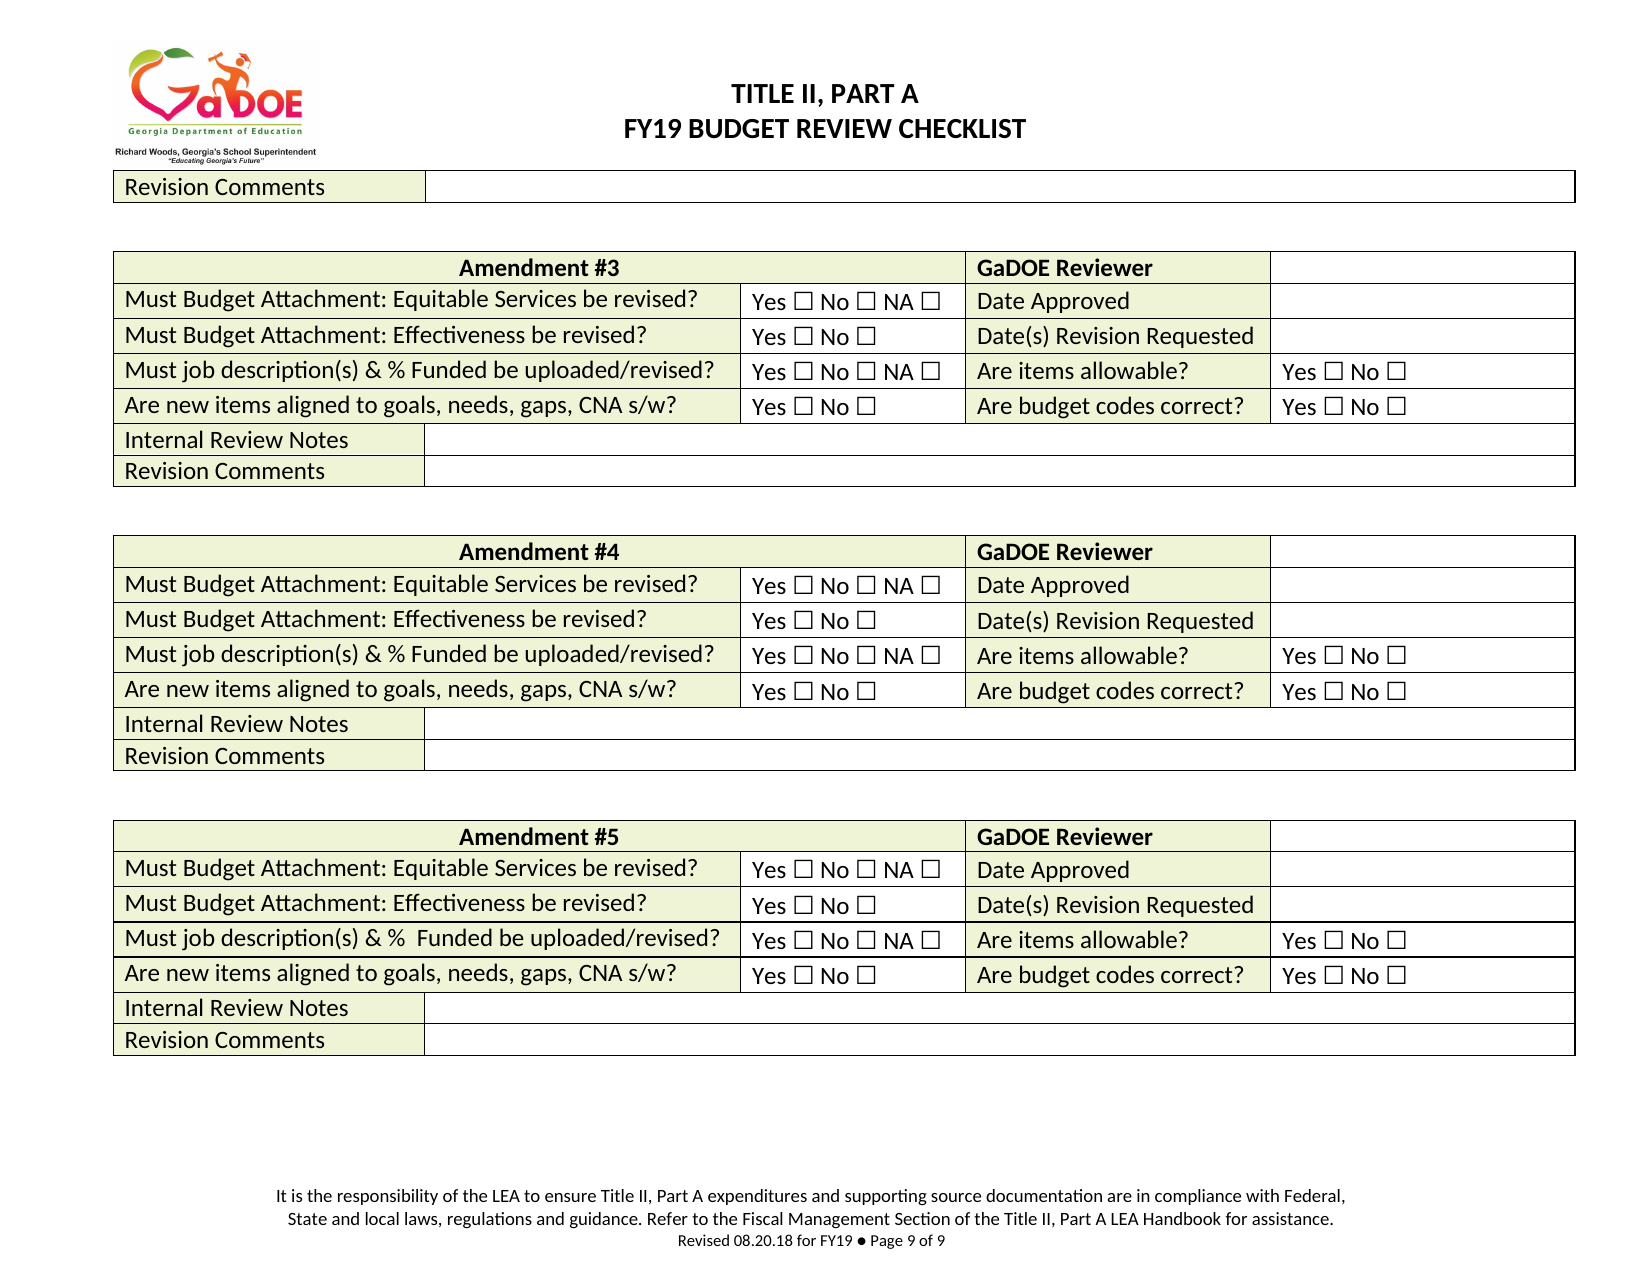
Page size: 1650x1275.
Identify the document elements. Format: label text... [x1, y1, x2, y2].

table_cell Internal Review Notes [114, 993, 424, 1023]
table_cell Yes No NA [741, 568, 965, 602]
table_cell [1271, 568, 1574, 602]
table_cell Are new items aligned to goals, needs, gaps, CNA s/w? [114, 958, 740, 992]
table_cell Must Budget Attachment: Effectiveness be revised? [114, 887, 740, 921]
table_cell Are new items aligned to goals, needs, gaps, CNA s/w? [114, 389, 740, 423]
table_header Amendment #5 [114, 821, 965, 851]
table_cell Yes No [1271, 673, 1574, 707]
table_cell Yes No [741, 319, 965, 353]
table_cell Are items allowable? [966, 923, 1270, 956]
table_cell [1271, 852, 1574, 886]
table_cell Are budget codes correct? [966, 673, 1270, 707]
table_cell Yes No [741, 887, 965, 921]
table_cell Are new items aligned to goals, needs, gaps, CNA s/w? [114, 673, 740, 707]
table_cell Yes No [1271, 354, 1574, 388]
table_header GaDOE Reviewer [966, 536, 1270, 567]
table_cell Are budget codes correct? [966, 389, 1270, 423]
table_cell Yes No [741, 958, 965, 992]
table_cell [1271, 603, 1574, 637]
table_cell Yes No NA [741, 284, 965, 318]
table_header [1271, 821, 1574, 851]
table_cell [425, 993, 1574, 1023]
table_cell [425, 1024, 1574, 1055]
table_cell Yes No NA [741, 852, 965, 886]
table_cell Date(s) Revision Requested [966, 603, 1270, 637]
table_cell Must Budget Attachment: Effectiveness be revised? [114, 319, 740, 353]
table_cell Internal Review Notes [114, 708, 424, 739]
table_cell Revision Comments [114, 1024, 424, 1055]
table_cell Date Approved [966, 852, 1270, 886]
table_header GaDOE Reviewer [966, 252, 1270, 283]
table_cell Yes No [1271, 958, 1574, 992]
table_cell Revision Comments [114, 740, 424, 770]
table_cell Revision Comments [114, 456, 424, 486]
table_cell [425, 740, 1574, 770]
table_cell Yes No [1271, 389, 1574, 423]
table_cell [426, 171, 1574, 202]
table_cell Must Budget Attachment: Equitable Services be revised? [114, 284, 740, 318]
table_header [1271, 536, 1574, 567]
table_cell Revision Comments [114, 171, 425, 202]
table_cell Yes No NA [741, 354, 965, 388]
table_cell Are items allowable? [966, 354, 1270, 388]
table_cell Date Approved [966, 284, 1270, 318]
table_header Amendment #4 [114, 536, 965, 567]
table_cell Yes No [1271, 638, 1574, 672]
table_cell [1271, 319, 1574, 353]
table_header [1271, 252, 1574, 283]
table_cell Date Approved [966, 568, 1270, 602]
table_header GaDOE Reviewer [966, 821, 1270, 851]
table_cell Yes No NA [741, 638, 965, 672]
table_cell Are items allowable? [966, 638, 1270, 672]
table_cell Yes No [741, 603, 965, 637]
table_cell Yes No [1271, 923, 1574, 956]
table_cell [1271, 284, 1574, 318]
table_cell Yes No NA [741, 923, 965, 956]
table_cell Must Budget Attachment: Equitable Services be revised? [114, 852, 740, 886]
table_cell [425, 424, 1574, 454]
table_cell Must job description(s) & % Funded be uploaded/revised? [114, 638, 740, 672]
table_cell Yes No [741, 389, 965, 423]
table_cell Must Budget Attachment: Equitable Services be revised? [114, 568, 740, 602]
table_cell [425, 456, 1574, 486]
table_cell Internal Review Notes [114, 424, 424, 454]
table_header Amendment #3 [114, 252, 965, 283]
table_cell Yes No [741, 673, 965, 707]
picture [112, 40, 319, 168]
table_cell Date(s) Revision Requested [966, 887, 1270, 921]
table_cell Are budget codes correct? [966, 958, 1270, 992]
table_cell Must Budget Attachment: Effectiveness be revised? [114, 603, 740, 637]
table_cell [1271, 887, 1574, 921]
table_cell Must job description(s) & % Funded be uploaded/revised? [114, 923, 740, 956]
table_cell Must job description(s) & % Funded be uploaded/revised? [114, 354, 740, 388]
table_cell [425, 708, 1574, 739]
table_cell Date(s) Revision Requested [966, 319, 1270, 353]
